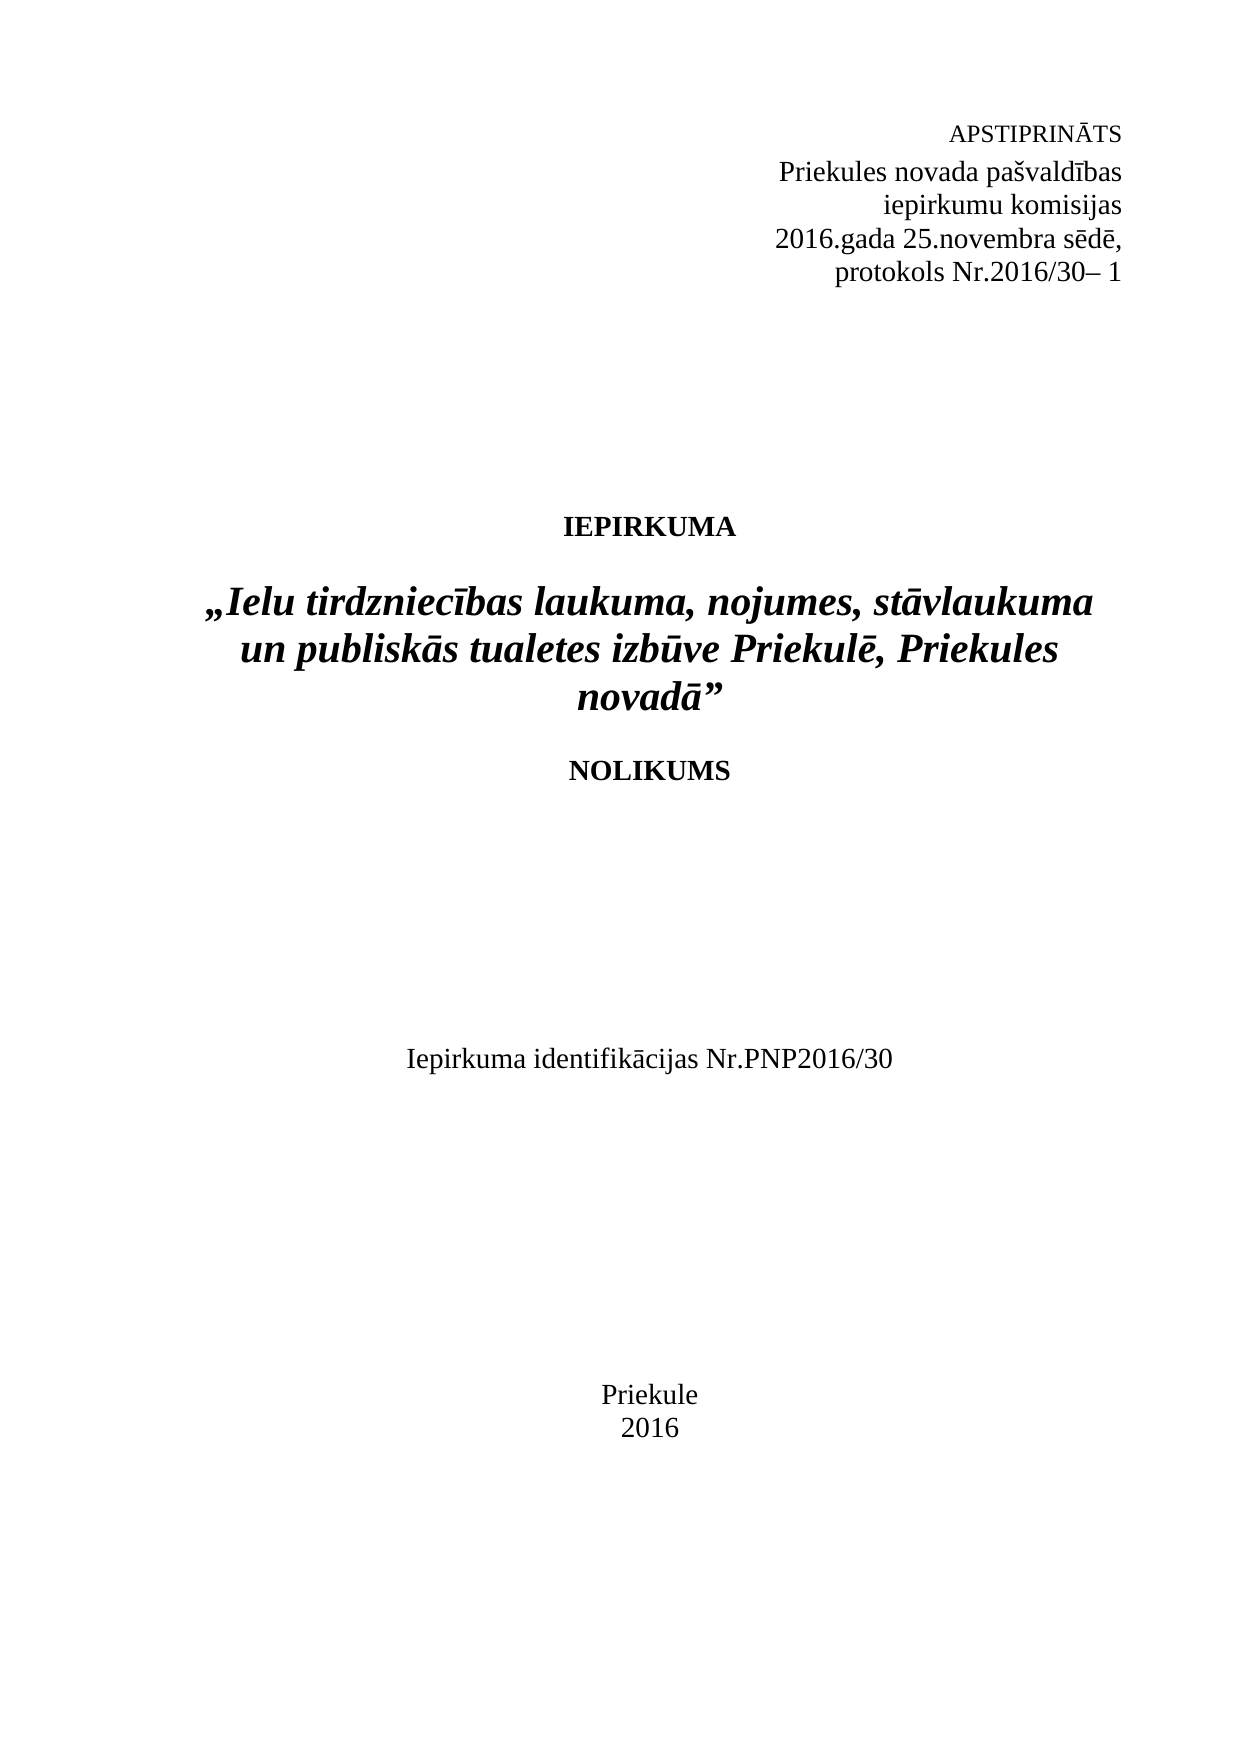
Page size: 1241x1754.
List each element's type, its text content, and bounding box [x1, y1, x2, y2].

text protokols Nr.2016/30– 1 [177, 254, 1122, 288]
text NOLIKUMS [177, 753, 1122, 787]
text 2016.gada 25.novembra sēdē, [177, 221, 1122, 254]
text Iepirkuma identifikācijas Nr.PNP2016/30 [177, 1041, 1122, 1075]
text 2016 [177, 1410, 1122, 1444]
text IEPIRKUMA [177, 509, 1122, 542]
text Priekules novada pašvaldības [177, 154, 1122, 187]
text Priekule [177, 1377, 1122, 1410]
text APSTIPRINĀTS [177, 119, 1122, 147]
text „Ielu tirdzniecības laukuma, nojumes, stāvlaukuma un publiskās tualetes izbūve Priekulē, Priekules novadā” [177, 576, 1122, 720]
text iepirkumu komisijas [177, 187, 1122, 221]
